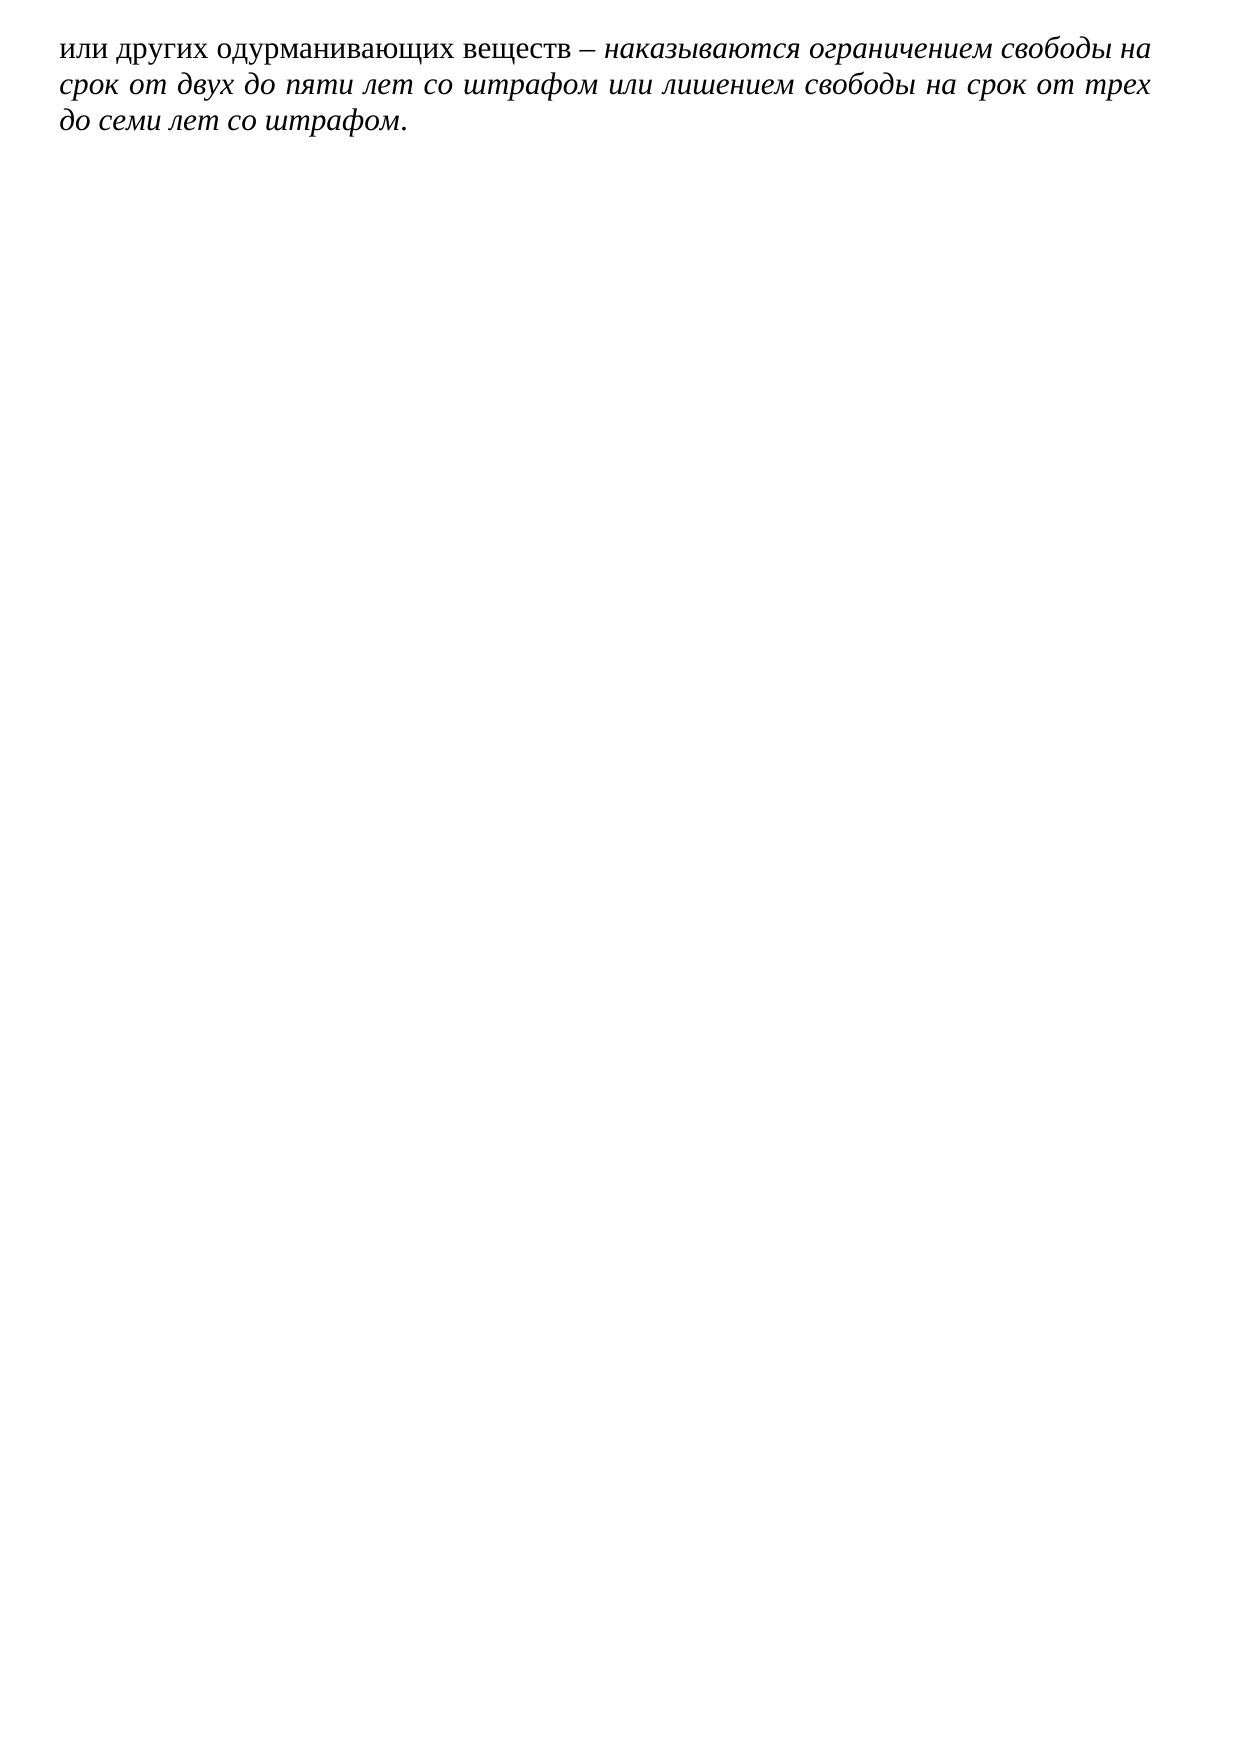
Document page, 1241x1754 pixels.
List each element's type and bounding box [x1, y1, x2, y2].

text [59, 29, 1152, 137]
